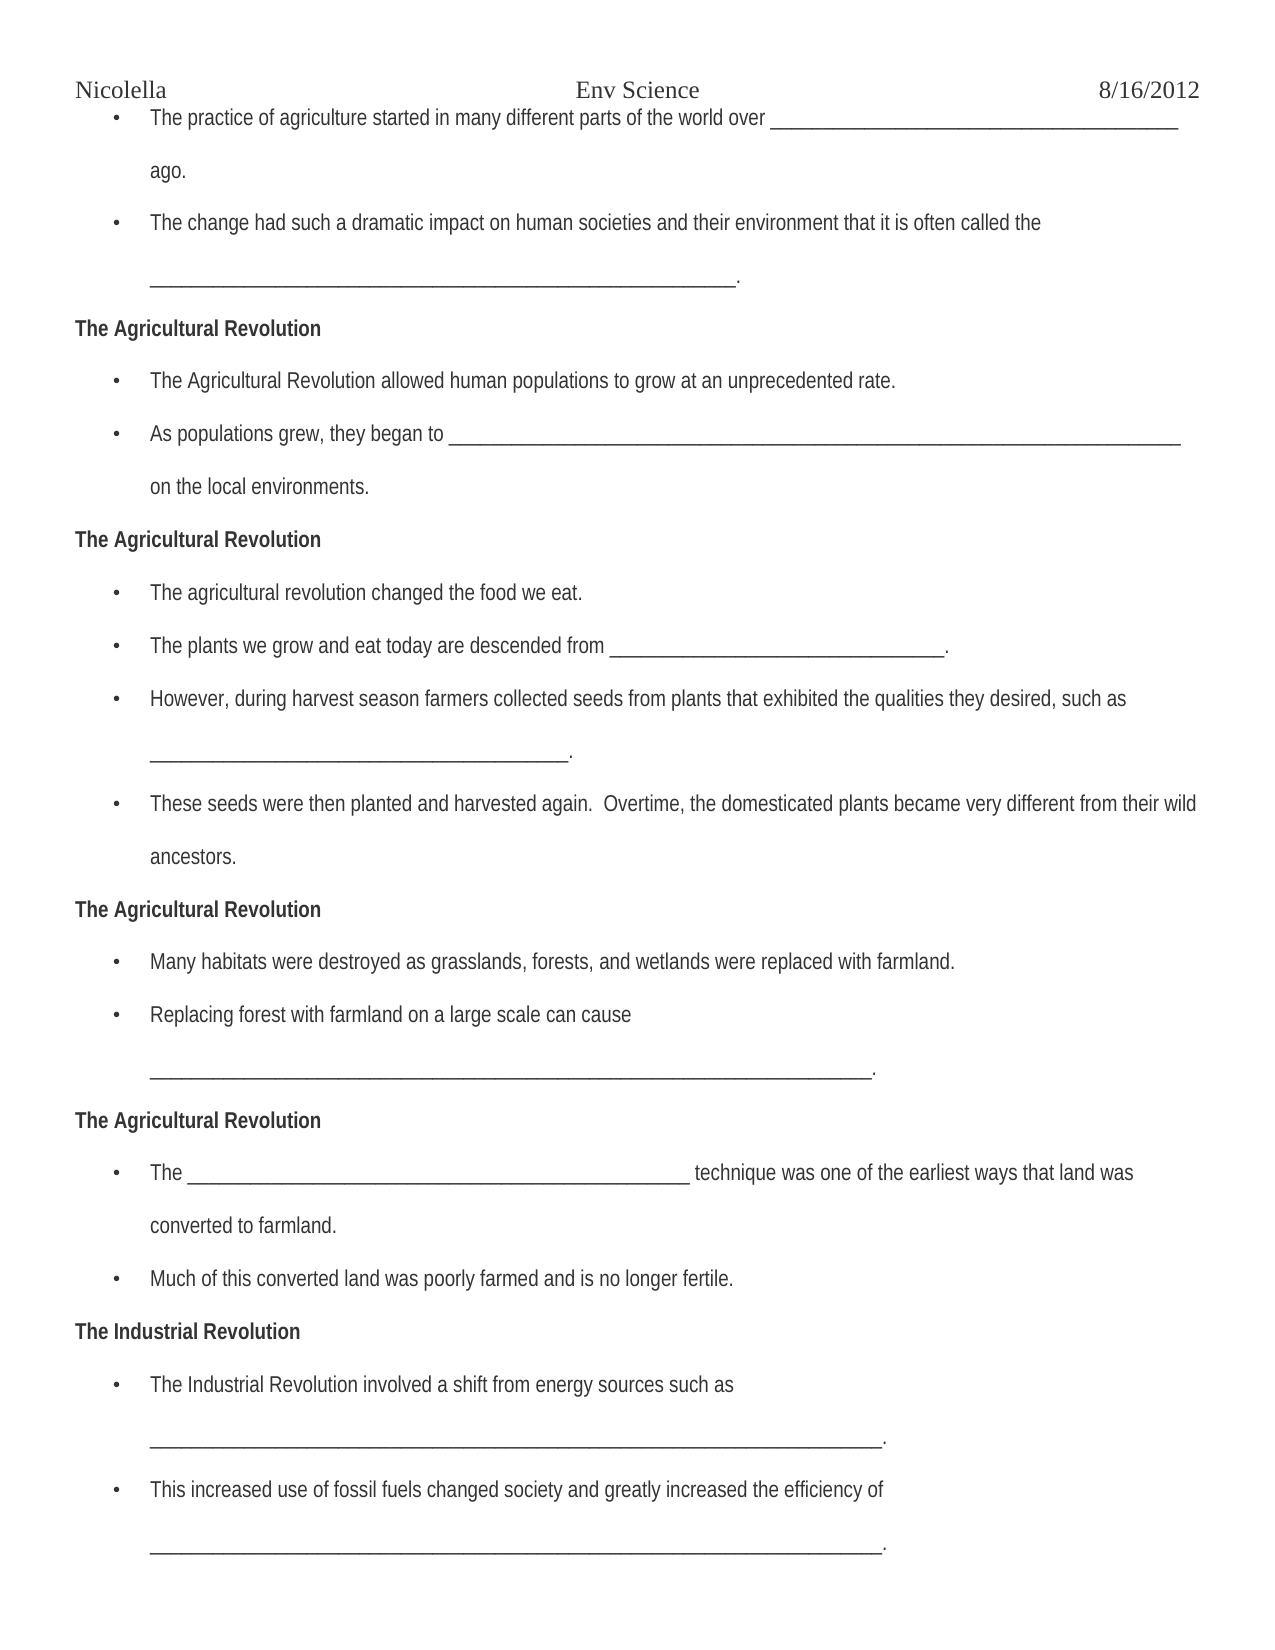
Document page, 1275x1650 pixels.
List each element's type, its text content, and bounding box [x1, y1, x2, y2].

list However, during harvest season farmers collected seeds from plants that exhibited the qualities they desired, such as ________________________________________. [112, 684, 1200, 764]
text The Agricultural Revolution [75, 896, 1200, 922]
list The ________________________________________________ technique was one of the earliest ways that land was converted to farmland. [112, 1159, 1200, 1238]
text The Agricultural Revolution [75, 315, 1200, 341]
list Many habitats were destroyed as grasslands, forests, and wetlands were replaced with farmland. [112, 948, 1200, 975]
list The Agricultural Revolution allowed human populations to grow at an unprecedented rate. [112, 367, 1200, 394]
list The agricultural revolution changed the food we eat. [112, 579, 1200, 605]
list The plants we grow and eat today are descended from ________________________________. [112, 632, 1200, 658]
list The Industrial Revolution involved a shift from energy sources such as ______________________________________________________________________. [112, 1371, 1200, 1450]
list The practice of agriculture started in many different parts of the world over _______________________________________ ago. [112, 104, 1200, 183]
list The change had such a dramatic impact on human societies and their environment that it is often called the ________________________________________________________. [112, 209, 1200, 288]
text The Agricultural Revolution [75, 526, 1200, 552]
list This increased use of fossil fuels changed society and greatly increased the efficiency of ______________________________________________________________________. [112, 1476, 1200, 1555]
text The Industrial Revolution [75, 1318, 1200, 1344]
list These seeds were then planted and harvested again. Overtime, the domesticated plants became very different from their wild ancestors. [112, 790, 1200, 869]
list Much of this converted land was poorly farmed and is no longer fertile. [112, 1265, 1200, 1291]
text The Agricultural Revolution [75, 1107, 1200, 1133]
list As populations grew, they began to ______________________________________________________________________ on the local environments. [112, 420, 1200, 499]
list Replacing forest with farmland on a large scale can cause _____________________________________________________________________. [112, 1001, 1200, 1080]
